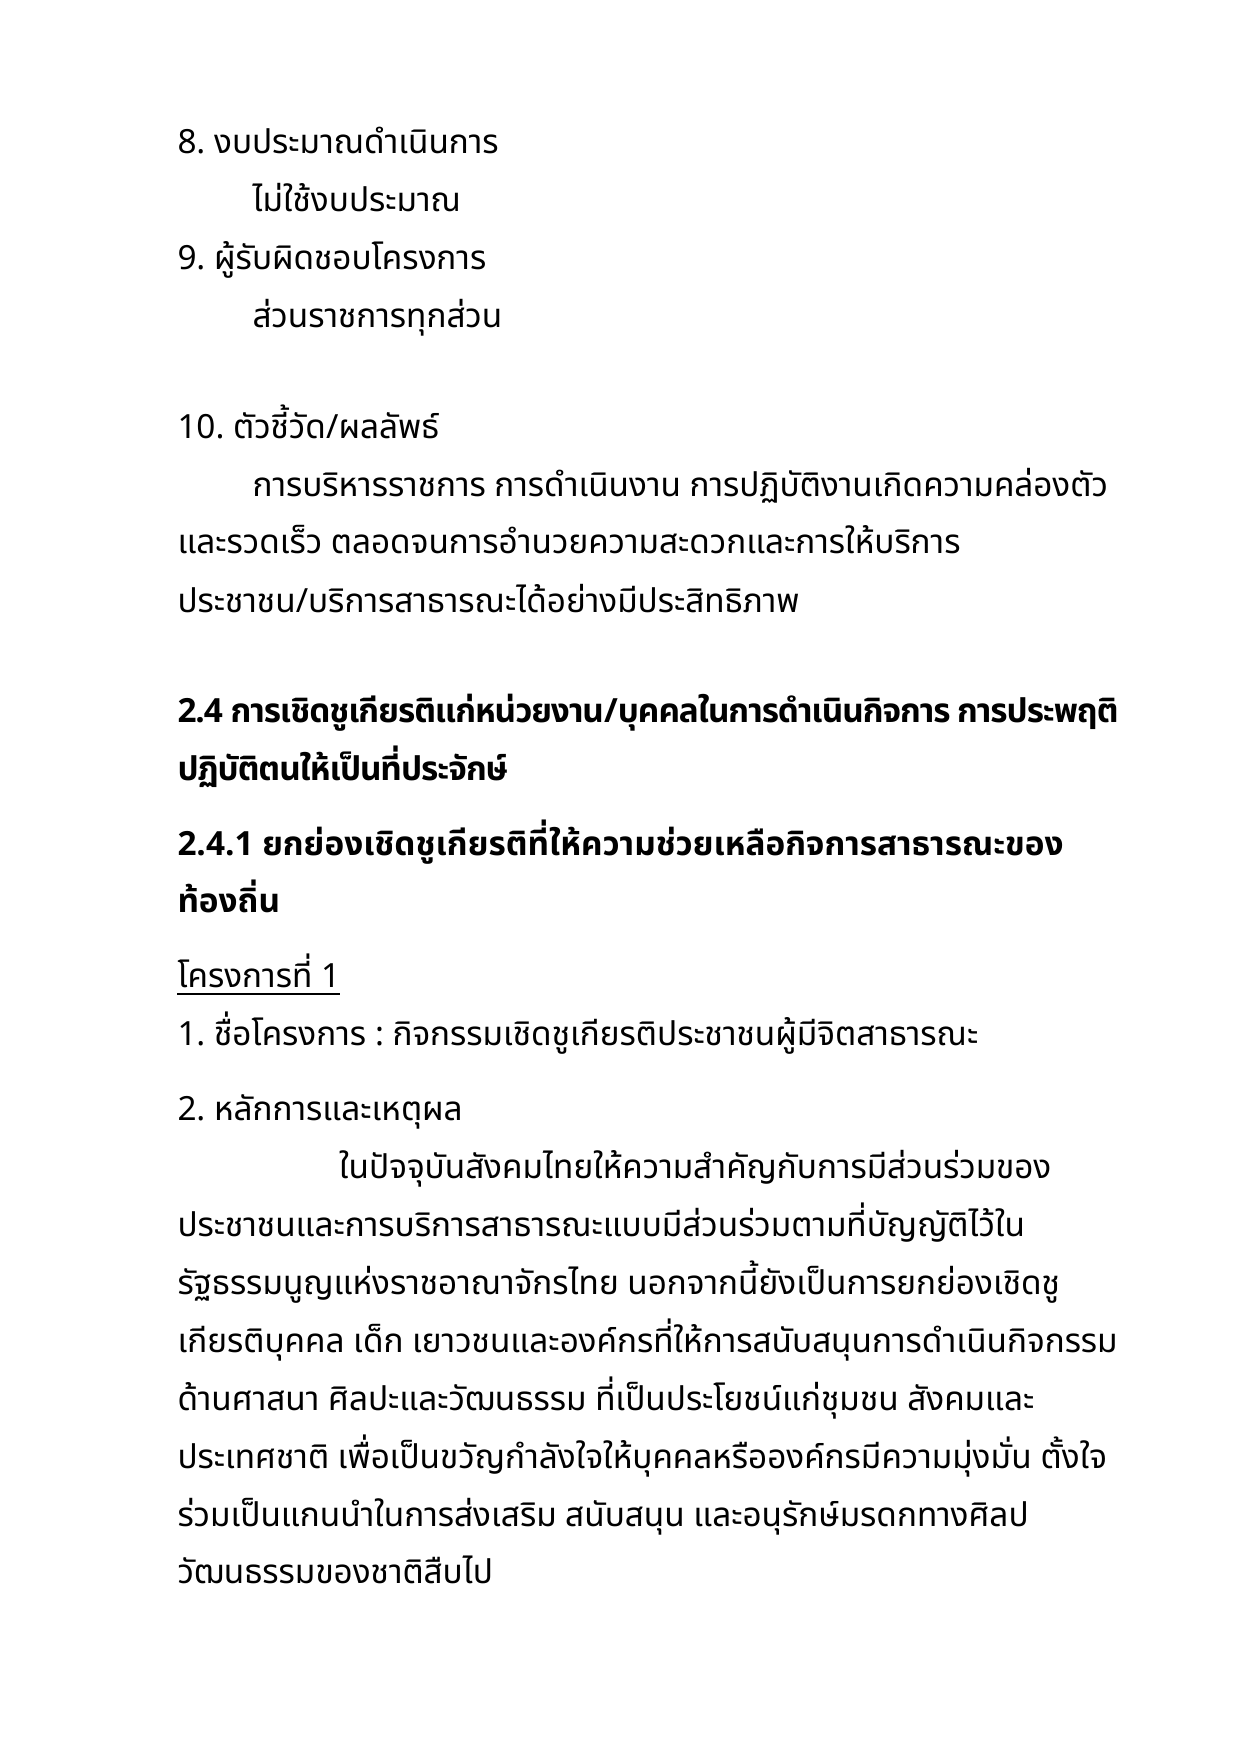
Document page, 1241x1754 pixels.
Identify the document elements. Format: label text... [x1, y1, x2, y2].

text 2.4 การเชิดชูเกียรติแก่หน่วยงาน/บุคคลในการดำเนินกิจการ การประพฤติปฏิบัติตนให้เป็นที่ประจักษ์ [177, 687, 1122, 795]
text ส่วนราชการทุกส่วน [177, 292, 1122, 343]
text 2.4.1 ยกย่องเชิดชูเกียรติที่ให้ความช่วยเหลือกิจการสาธารณะของท้องถิ่น [177, 819, 1122, 928]
text โครงการที่ 1 [177, 952, 1122, 1003]
text 8. งบประมาณดำเนินการ [177, 118, 1122, 169]
text ไม่ใช้งบประมาณ [177, 176, 1122, 227]
text การบริหารราชการ การดำเนินงาน การปฏิบัติงานเกิดความคล่องตัวและรวดเร็ว ตลอดจนการอำนวยความสะดวกและการให้บริการประชาชน/บริการสาธารณะได้อย่างมีประสิทธิภาพ [177, 461, 1122, 627]
text 9. ผู้รับผิดชอบโครงการ [177, 234, 1122, 285]
text 2. หลักการและเหตุผล [177, 1085, 1122, 1136]
text 1. ชื่อโครงการ : กิจกรรมเชิดชูเกียรติประชาชนผู้มีจิตสาธารณะ [177, 1010, 1122, 1061]
text ในปัจจุบันสังคมไทยให้ความสำคัญกับการมีส่วนร่วมของประชาชนและการบริการสาธารณะแบบมีส่วนร่วมตามที่บัญญัติไว้ในรัฐธรรมนูญแห่งราชอาณาจักรไทย นอกจากนี้ยังเป็นการยกย่องเชิดชูเกียรติบุคคล เด็ก เยาวชนและองค์กรที่ให้การสนับสนุนการดำเนินกิจกรรมด้านศาสนา ศิลปะและวัฒนธรรม ที่เป็นประโยชน์แก่ชุมชน สังคมและประเทศชาติ เพื่อเป็นขวัญกำลังใจให้บุคคลหรือองค์กรมีความมุ่งมั่น ตั้งใจ ร่วมเป็นแกนนำในการส่งเสริม สนับสนุน และอนุรักษ์มรดกทางศิลปวัฒนธรรมของชาติสืบไป [177, 1143, 1122, 1599]
text 10. ตัวชี้วัด/ผลลัพธ์ [177, 402, 1122, 453]
